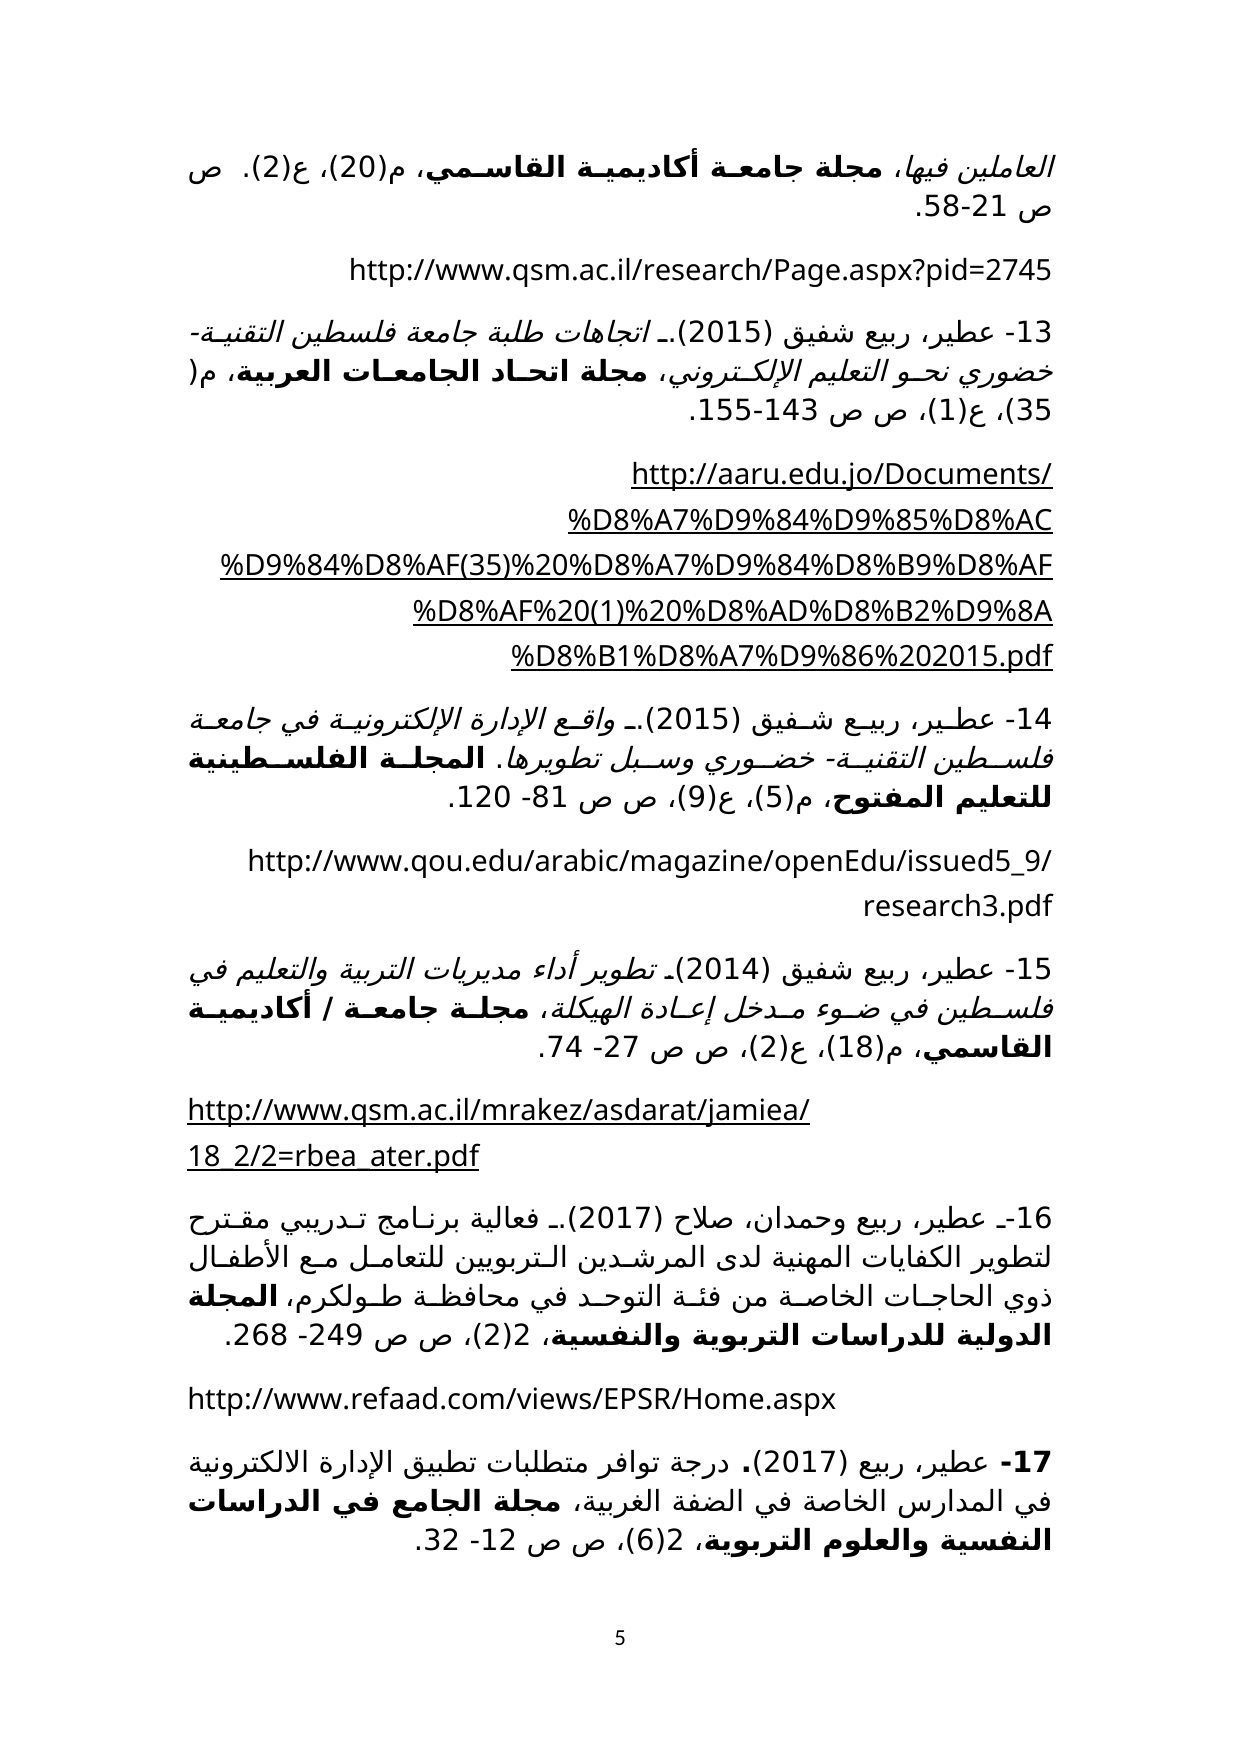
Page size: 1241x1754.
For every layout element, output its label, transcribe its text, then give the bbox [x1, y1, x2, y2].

text http://www.qou.edu/arabic/magazine/openEdu/issued5_9/research3.pdf [187, 840, 1053, 925]
text 14- عطير، ربيع شفيق (2015). واقع الإدارة الإلكترونية في جامعة فلسطين التقنية- خضوري وسبل تطويرها. المجلة الفلسطينية للتعليم المفتوح، م(5)، ع(9)، ص ص 81- 120. [187, 702, 1053, 814]
text http://www.qsm.ac.il/mrakez/asdarat/jamiea/18_2/2=rbea_ater.pdf [187, 1090, 1053, 1175]
text 15- عطير، ربيع شفيق (2014). تطوير أداء مديريات التربية والتعليم في فلسطين في ضوء مدخل إعادة الهيكلة، مجلة جامعة / أكاديمية القاسمي، م(18)، ع(2)، ص ص 27- 74. [187, 952, 1053, 1064]
text 16- عطير، ربيع وحمدان، صلاح (2017). فعالية برنامج تدريبي مقترح لتطوير الكفايات المهنية لدى المرشدين التربويين للتعامل مع الأطفال ذوي الحاجات الخاصة من فئة التوحد في محافظة طولكرم، المجلة الدولية للدراسات التربوية والنفسية، 2(2)، ص ص 249- 268. [187, 1202, 1053, 1353]
text 17- عطير، ربيع (2017). درجة توافر متطلبات تطبيق الإدارة الالكترونية في المدارس الخاصة في الضفة الغربية، مجلة الجامع في الدراسات النفسية والعلوم التربوية، 2(6)، ص ص 12- 32. [187, 1445, 1053, 1557]
text http://aaru.edu.jo/Documents/%D8%A7%D9%84%D9%85%D8%AC%D9%84%D8%AF(35)%20%D8%A7%D9%84%D8%B9%D8%AF%D8%AF%20(1)%20%D8%AD%D8%B2%D9%8A%D8%B1%D8%A7%D9%86%202015.pdf [187, 453, 1053, 675]
text http://www.refaad.com/views/EPSR/Home.aspx [187, 1378, 1053, 1418]
text http://www.qsm.ac.il/research/Page.aspx?pid=2745 [187, 249, 1053, 289]
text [187, 150, 1053, 223]
text 13- عطير، ربيع شفيق (2015). اتجاهات طلبة جامعة فلسطين التقنية- خضوري نحو التعليم الإلكتروني، مجلة اتحاد الجامعات العربية، م(35)، ع(1)، ص ص 143-155. [187, 316, 1053, 427]
